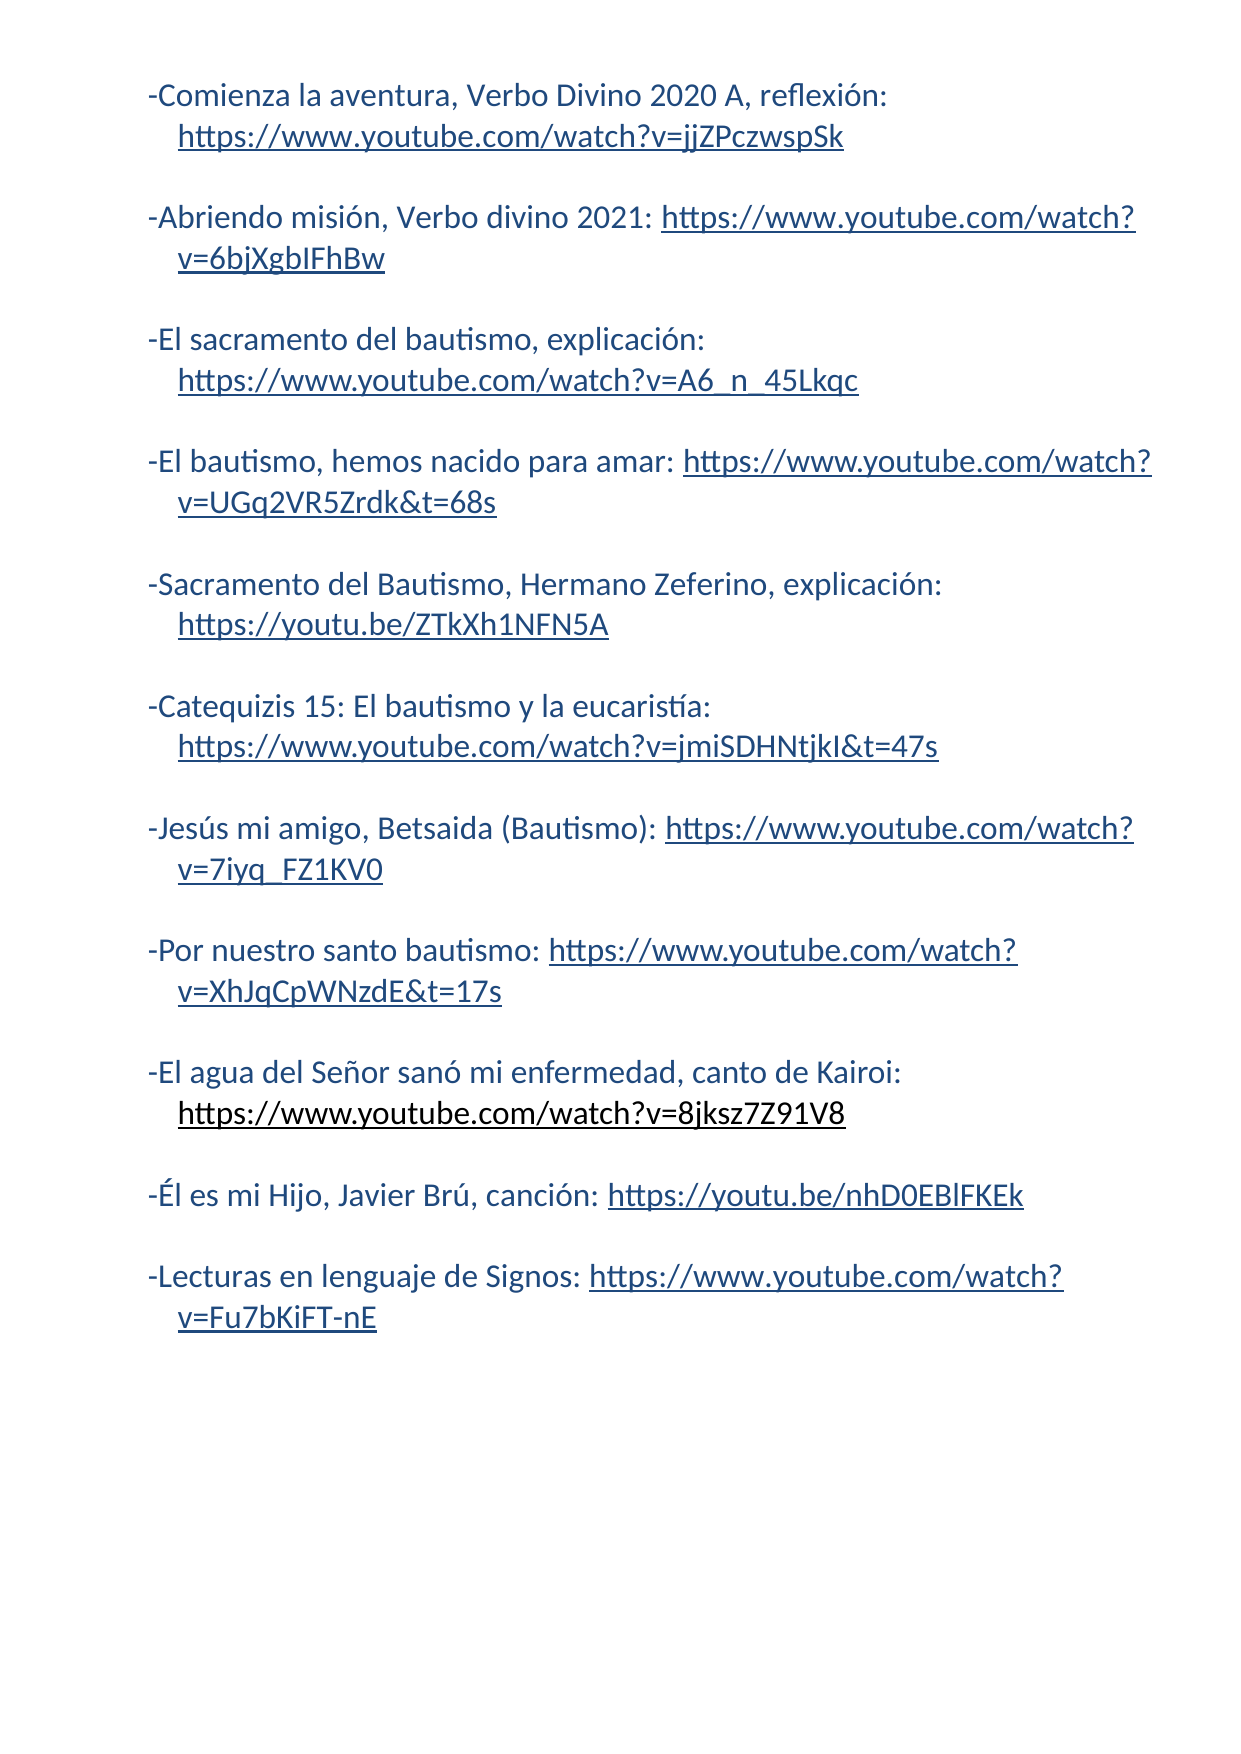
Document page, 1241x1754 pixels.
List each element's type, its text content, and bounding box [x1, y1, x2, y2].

text -Jesús mi amigo, Betsaida (Bautismo): https://www.youtube.com/watch?v=7iyq_FZ1KV0 [148, 807, 1181, 888]
text -El bautismo, hemos nacido para amar: https://www.youtube.com/watch?v=UGq2VR5Zrdk&t=68s [148, 440, 1181, 522]
text -Abriendo misión, Verbo divino 2021: https://www.youtube.com/watch?v=6bjXgbIFhBw [148, 196, 1181, 277]
text -Catequizis 15: El bautismo y la eucaristía: https://www.youtube.com/watch?v=jmiSDHNtjkI&t=47s [148, 685, 1181, 766]
text -Lecturas en lenguaje de Signos: https://www.youtube.com/watch?v=Fu7bKiFT-nE [148, 1255, 1181, 1336]
text -Comienza la aventura, Verbo Divino 2020 A, reflexión: https://www.youtube.com/watch?v=jjZPczwspSk [148, 74, 1181, 155]
text -Por nuestro santo bautismo: https://www.youtube.com/watch?v=XhJqCpWNzdE&t=17s [148, 929, 1181, 1011]
text -El agua del Señor sanó mi enfermedad, canto de Kairoi: https://www.youtube.com/watch?v=8jksz7Z91V8 [148, 1051, 1181, 1133]
text -Sacramento del Bautismo, Hermano Zeferino, explicación: https://youtu.be/ZTkXh1NFN5A [148, 563, 1181, 644]
text -El sacramento del bautismo, explicación: https://www.youtube.com/watch?v=A6_n_45Lkqc [148, 318, 1181, 400]
text -Él es mi Hijo, Javier Brú, canción: https://youtu.be/nhD0EBlFKEk [148, 1173, 1181, 1214]
